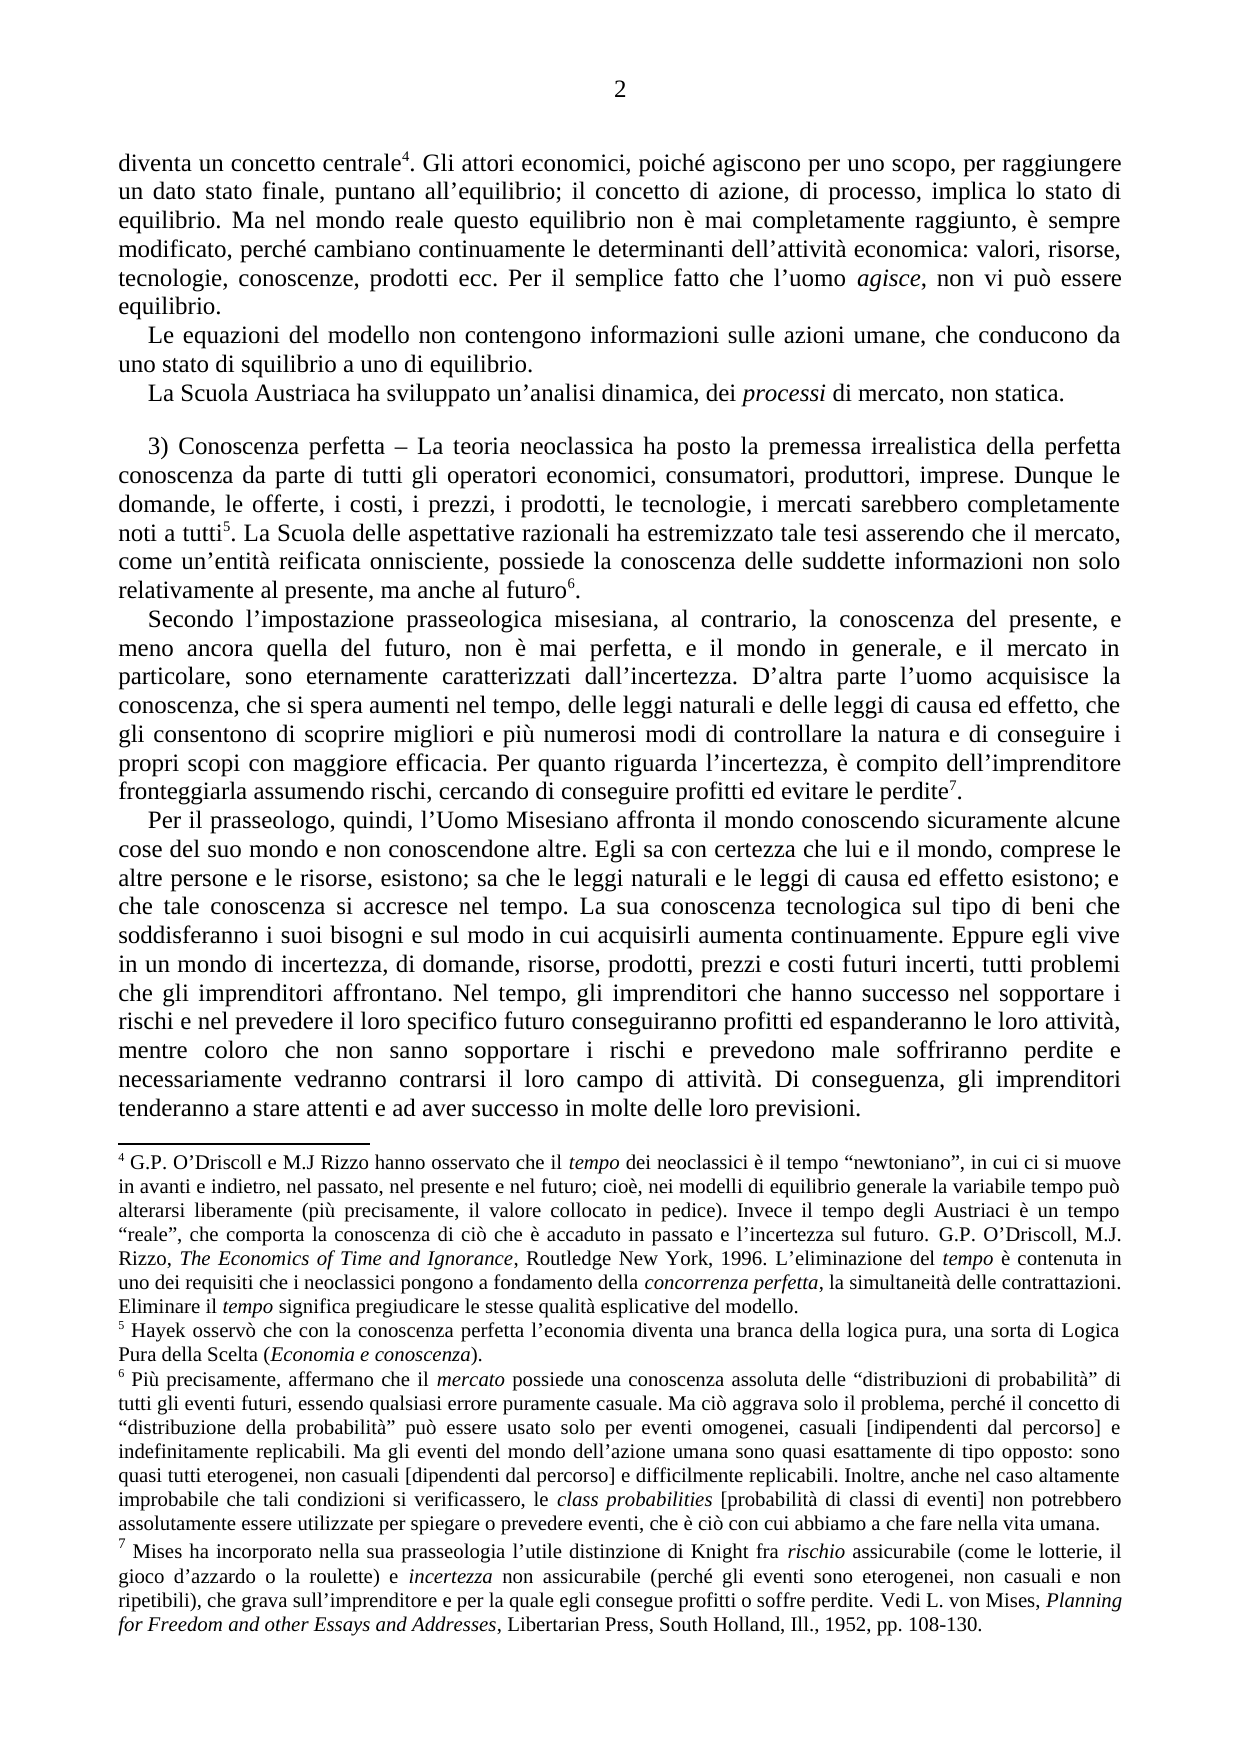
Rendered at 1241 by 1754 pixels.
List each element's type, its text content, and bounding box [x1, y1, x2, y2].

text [118, 148, 1122, 320]
text Per il prasseologo, quindi, l’Uomo Misesiano affronta il mondo conoscendo sicuramente alcune cose del suo mondo e non conoscendone altre. Egli sa con certezza che lui e il mondo, comprese le altre persone e le risorse, esistono; sa che le leggi naturali e le leggi di causa ed effetto esistono; e che tale conoscenza si accresce nel tempo. La sua conoscenza tecnologica sul tipo di beni che soddisferanno i suoi bisogni e sul modo in cui acquisirli aumenta continuamente. Eppure egli vive in un mondo di incertezza, di domande, risorse, prodotti, prezzi e costi futuri incerti, tutti problemi che gli imprenditori affrontano. Nel tempo, gli imprenditori che hanno successo nel sopportare i rischi e nel prevedere il loro specifico futuro conseguiranno profitti ed espanderanno le loro attività, mentre coloro che non sanno sopportare i rischi e prevedono male soffriranno perdite e necessariamente vedranno contrarsi il loro campo di attività. Di conseguenza, gli imprenditori tenderanno a stare attenti e ad aver successo in molte delle loro previsioni. [118, 805, 1122, 1121]
text La Scuola Austriaca ha sviluppato un’analisi dinamica, dei processi di mercato, non statica. [118, 378, 1122, 406]
text Secondo l’impostazione prasseologica misesiana, al contrario, la conoscenza del presente, e meno ancora quella del futuro, non è mai perfetta, e il mondo in generale, e il mercato in particolare, sono eternamente caratterizzati dall’incertezza. D’altra parte l’uomo acquisisce la conoscenza, che si spera aumenti nel tempo, delle leggi naturali e delle leggi di causa ed effetto, che gli consentono di scoprire migliori e più numerosi modi di controllare la natura e di conseguire i propri scopi con maggiore efficacia. Per quanto riguarda l’incertezza, è compito dell’imprenditore fronteggiarla assumendo rischi, cercando di conseguire profitti ed evitare le perdite. [118, 604, 1122, 805]
text 3) Conoscenza perfetta – La teoria neoclassica ha posto la premessa irrealistica della perfetta conoscenza da parte di tutti gli operatori economici, consumatori, produttori, imprese. Dunque le domande, le offerte, i costi, i prezzi, i prodotti, le tecnologie, i mercati sarebbero completamente noti a tutti. La Scuola delle aspettative razionali ha estremizzato tale tesi asserendo che il mercato, come un’entità reificata onnisciente, possiede la conoscenza delle suddette informazioni non solo relativamente al presente, ma anche al futuro. [118, 431, 1122, 604]
text Le equazioni del modello non contengono informazioni sulle azioni umane, che conducono da uno stato di squilibrio a uno di equilibrio. [118, 320, 1122, 378]
